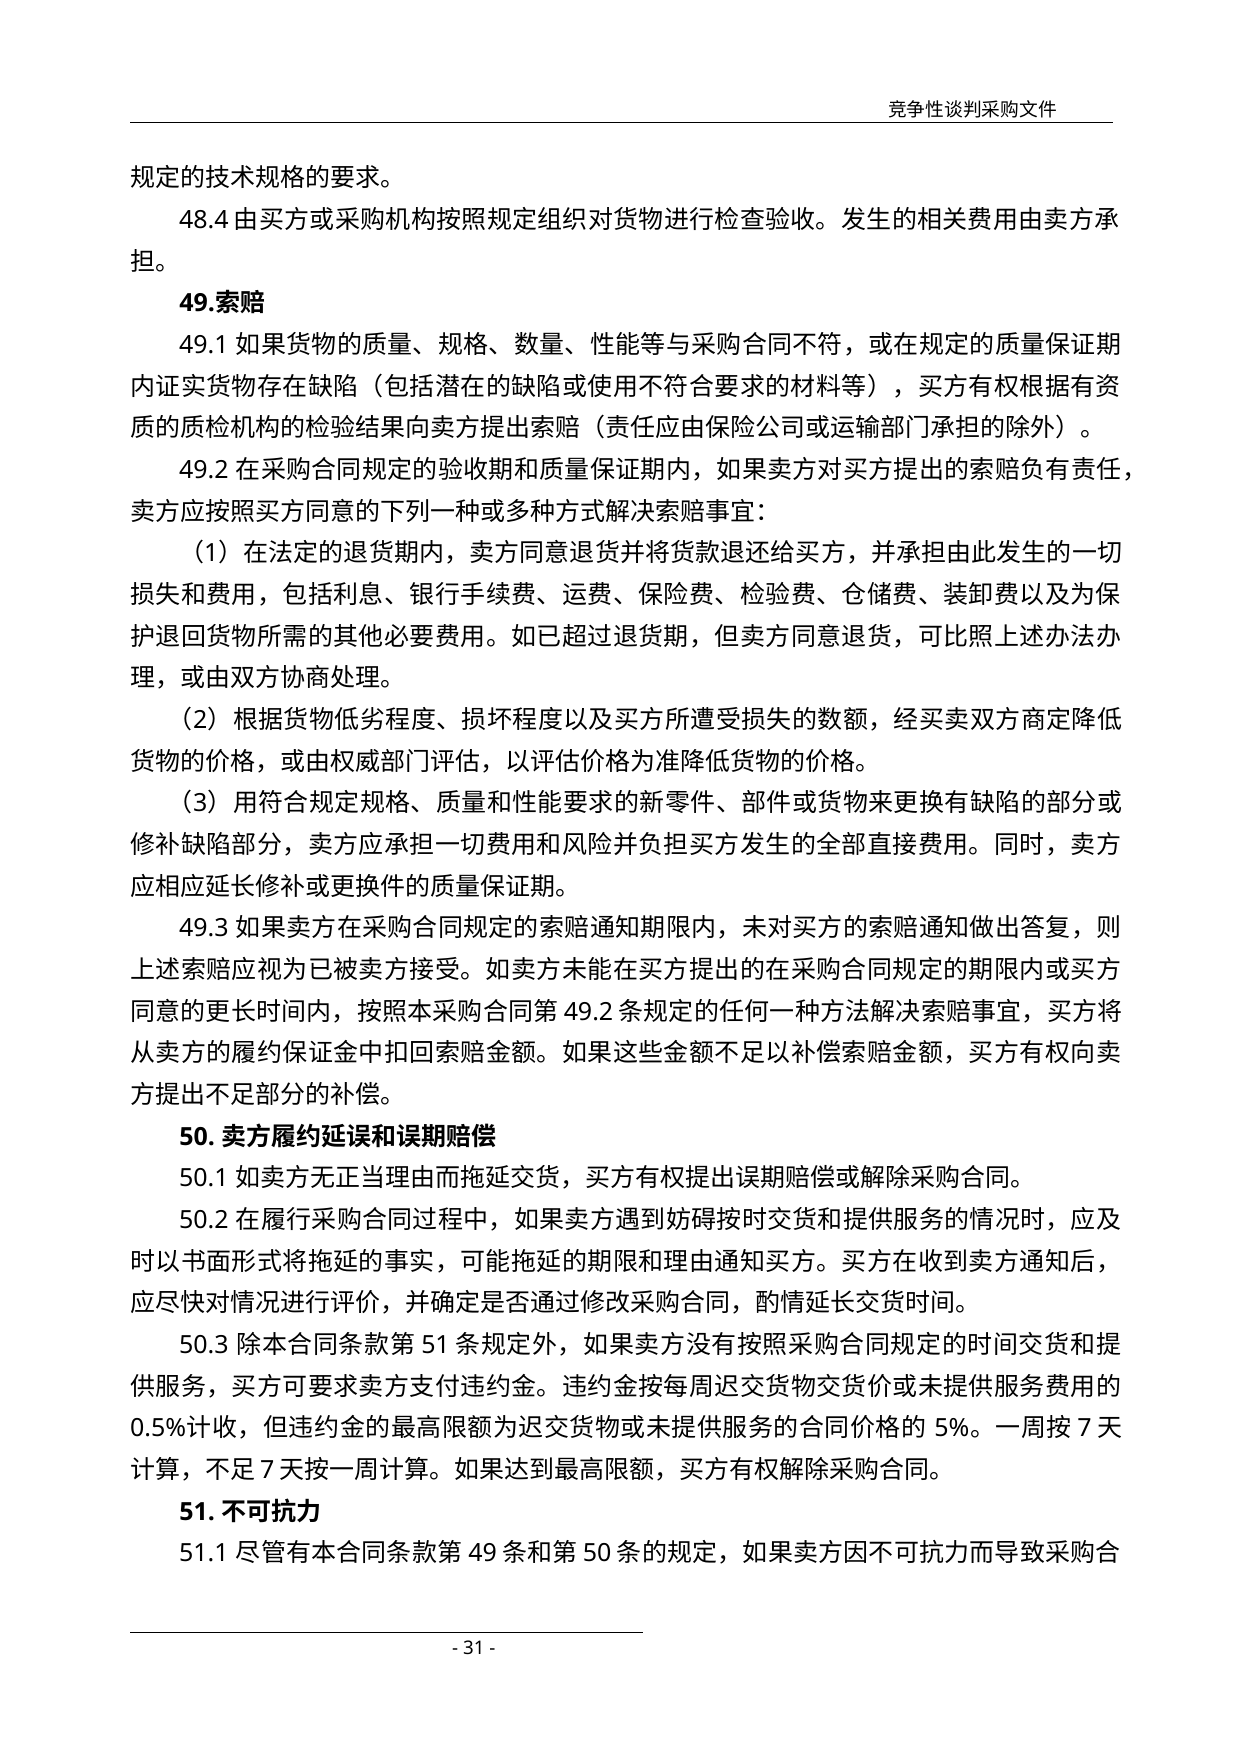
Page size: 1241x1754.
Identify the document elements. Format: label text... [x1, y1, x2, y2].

text 50.1 如卖方无正当理由而拖延交货，买方有权提出误期赔偿或解除采购合同。 [130, 1153, 1122, 1195]
text 49.索赔 [130, 278, 1122, 320]
text 49.1 如果货物的质量、规格、数量、性能等与采购合同不符，或在规定的质量保证期内证实货物存在缺陷（包括潜在的缺陷或使用不符合要求的材料等），买方有权根据有资质的质检机构的检验结果向卖方提出索赔（责任应由保险公司或运输部门承担的除外）。 [130, 320, 1122, 445]
text （3）用符合规定规格、质量和性能要求的新零件、部件或货物来更换有缺陷的部分或修补缺陷部分，卖方应承担一切费用和风险并负担买方发生的全部直接费用。同时，卖方应相应延长修补或更换件的质量保证期。 [130, 778, 1122, 903]
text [130, 153, 1122, 195]
text 49.2 在采购合同规定的验收期和质量保证期内，如果卖方对买方提出的索赔负有责任，卖方应按照买方同意的下列一种或多种方式解决索赔事宜： [130, 445, 1122, 528]
text 50.2 在履行采购合同过程中，如果卖方遇到妨碍按时交货和提供服务的情况时，应及时以书面形式将拖延的事实，可能拖延的期限和理由通知买方。买方在收到卖方通知后，应尽快对情况进行评价，并确定是否通过修改采购合同，酌情延长交货时间。 [130, 1195, 1122, 1320]
text （2）根据货物低劣程度、损坏程度以及买方所遭受损失的数额，经买卖双方商定降低货物的价格，或由权威部门评估，以评估价格为准降低货物的价格。 [130, 695, 1122, 778]
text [130, 1528, 1122, 1570]
text 49.3 如果卖方在采购合同规定的索赔通知期限内，未对买方的索赔通知做出答复，则上述索赔应视为已被卖方接受。如卖方未能在买方提出的在采购合同规定的期限内或买方同意的更长时间内，按照本采购合同第49.2条规定的任何一种方法解决索赔事宜，买方将从卖方的履约保证金中扣回索赔金额。如果这些金额不足以补偿索赔金额，买方有权向卖方提出不足部分的补偿。 [130, 903, 1122, 1112]
text （1）在法定的退货期内，卖方同意退货并将货款退还给买方，并承担由此发生的一切损失和费用，包括利息、银行手续费、运费、保险费、检验费、仓储费、装卸费以及为保护退回货物所需的其他必要费用。如已超过退货期，但卖方同意退货，可比照上述办法办理，或由双方协商处理。 [130, 528, 1122, 695]
text 51. 不可抗力 [130, 1487, 1122, 1528]
text 50.3 除本合同条款第51条规定外，如果卖方没有按照采购合同规定的时间交货和提供服务，买方可要求卖方支付违约金。违约金按每周迟交货物交货价或未提供服务费用的0.5%计收，但违约金的最高限额为迟交货物或未提供服务的合同价格的5%。一周按7天计算，不足7天按一周计算。如果达到最高限额，买方有权解除采购合同。 [130, 1320, 1122, 1487]
text 48.4由买方或采购机构按照规定组织对货物进行检查验收。发生的相关费用由卖方承担。 [130, 195, 1122, 278]
text 50. 卖方履约延误和误期赔偿 [130, 1112, 1122, 1153]
